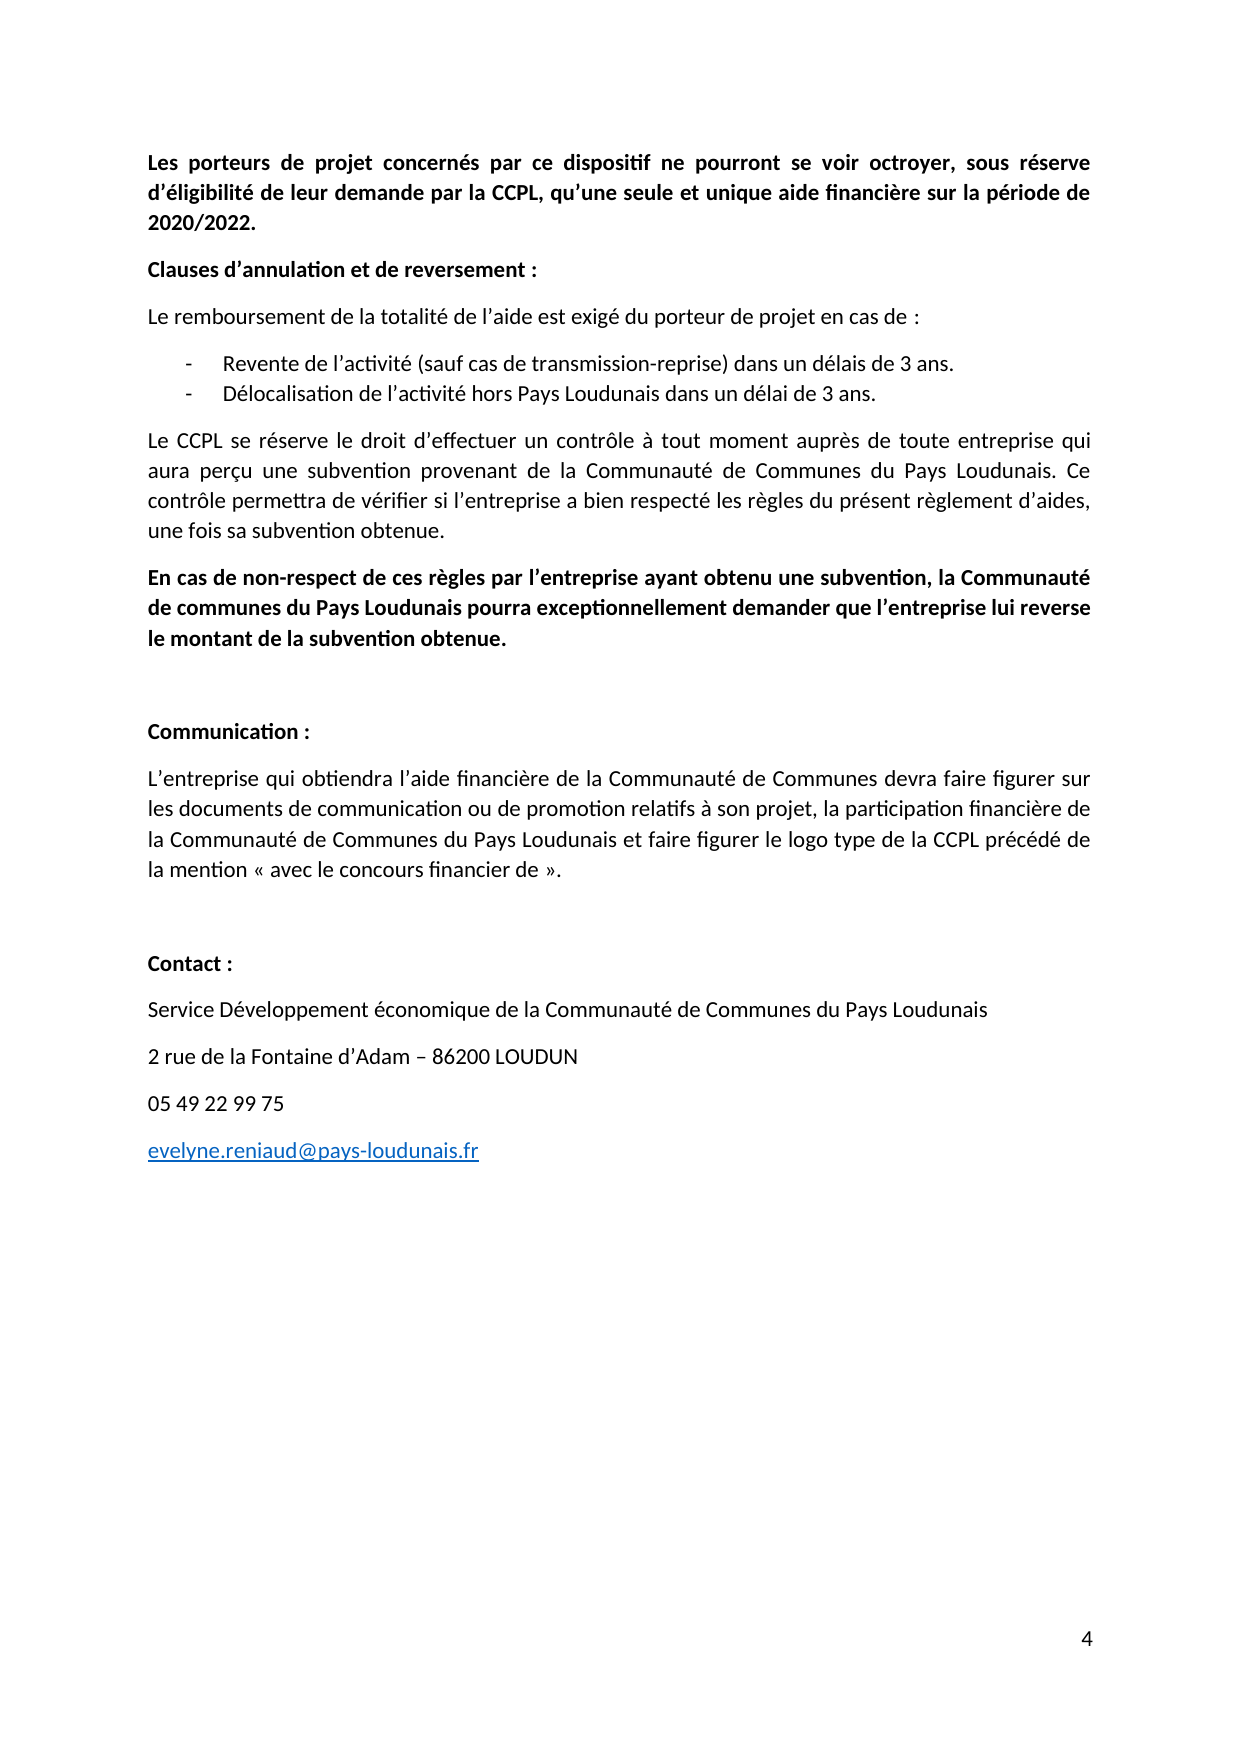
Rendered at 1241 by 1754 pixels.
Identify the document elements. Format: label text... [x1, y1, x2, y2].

list Délocalisation de l’activité hors Pays Loudunais dans un délai de 3 ans. [185, 379, 1093, 407]
text Contact : [148, 949, 1093, 977]
list Revente de l’activité (sauf cas de transmission-reprise) dans un délais de 3 ans. [185, 349, 1093, 377]
text Le CCPL se réserve le droit d’effectuer un contrôle à tout moment auprès de toute entreprise qui aura perçu une subvention provenant de la Communauté de Communes du Pays Loudunais. Ce contrôle permettra de vérifier si l’entreprise a bien respecté les règles du présent règlement d’aides, une fois sa subvention obtenue. [148, 426, 1093, 544]
text En cas de non-respect de ces règles par l’entreprise ayant obtenu une subvention, la Communauté de communes du Pays Loudunais pourra exceptionnellement demander que l’entreprise lui reverse le montant de la subvention obtenue. [148, 563, 1093, 652]
text 05 49 22 99 75 [148, 1089, 1093, 1117]
text Service Développement économique de la Communauté de Communes du Pays Loudunais [148, 996, 1093, 1023]
text evelyne.reniaud@pays-loudunais.fr [148, 1136, 1093, 1164]
text Les porteurs de projet concernés par ce dispositif ne pourront se voir octroyer, sous réserve d’éligibilité de leur demande par la CCPL, qu’une seule et unique aide financière sur la période de 2020/2022. [148, 148, 1093, 236]
text L’entreprise qui obtiendra l’aide financière de la Communauté de Communes devra faire figurer sur les documents de communication ou de promotion relatifs à son projet, la participation financière de la Communauté de Communes du Pays Loudunais et faire figurer le logo type de la CCPL précédé de la mention « avec le concours financier de ». [148, 764, 1093, 883]
text Le remboursement de la totalité de l’aide est exigé du porteur de projet en cas de : [148, 302, 1093, 330]
text Clauses d’annulation et de reversement : [148, 255, 1093, 283]
text 2 rue de la Fontaine d’Adam – 86200 LOUDUN [148, 1042, 1093, 1070]
text Communication : [148, 717, 1093, 745]
